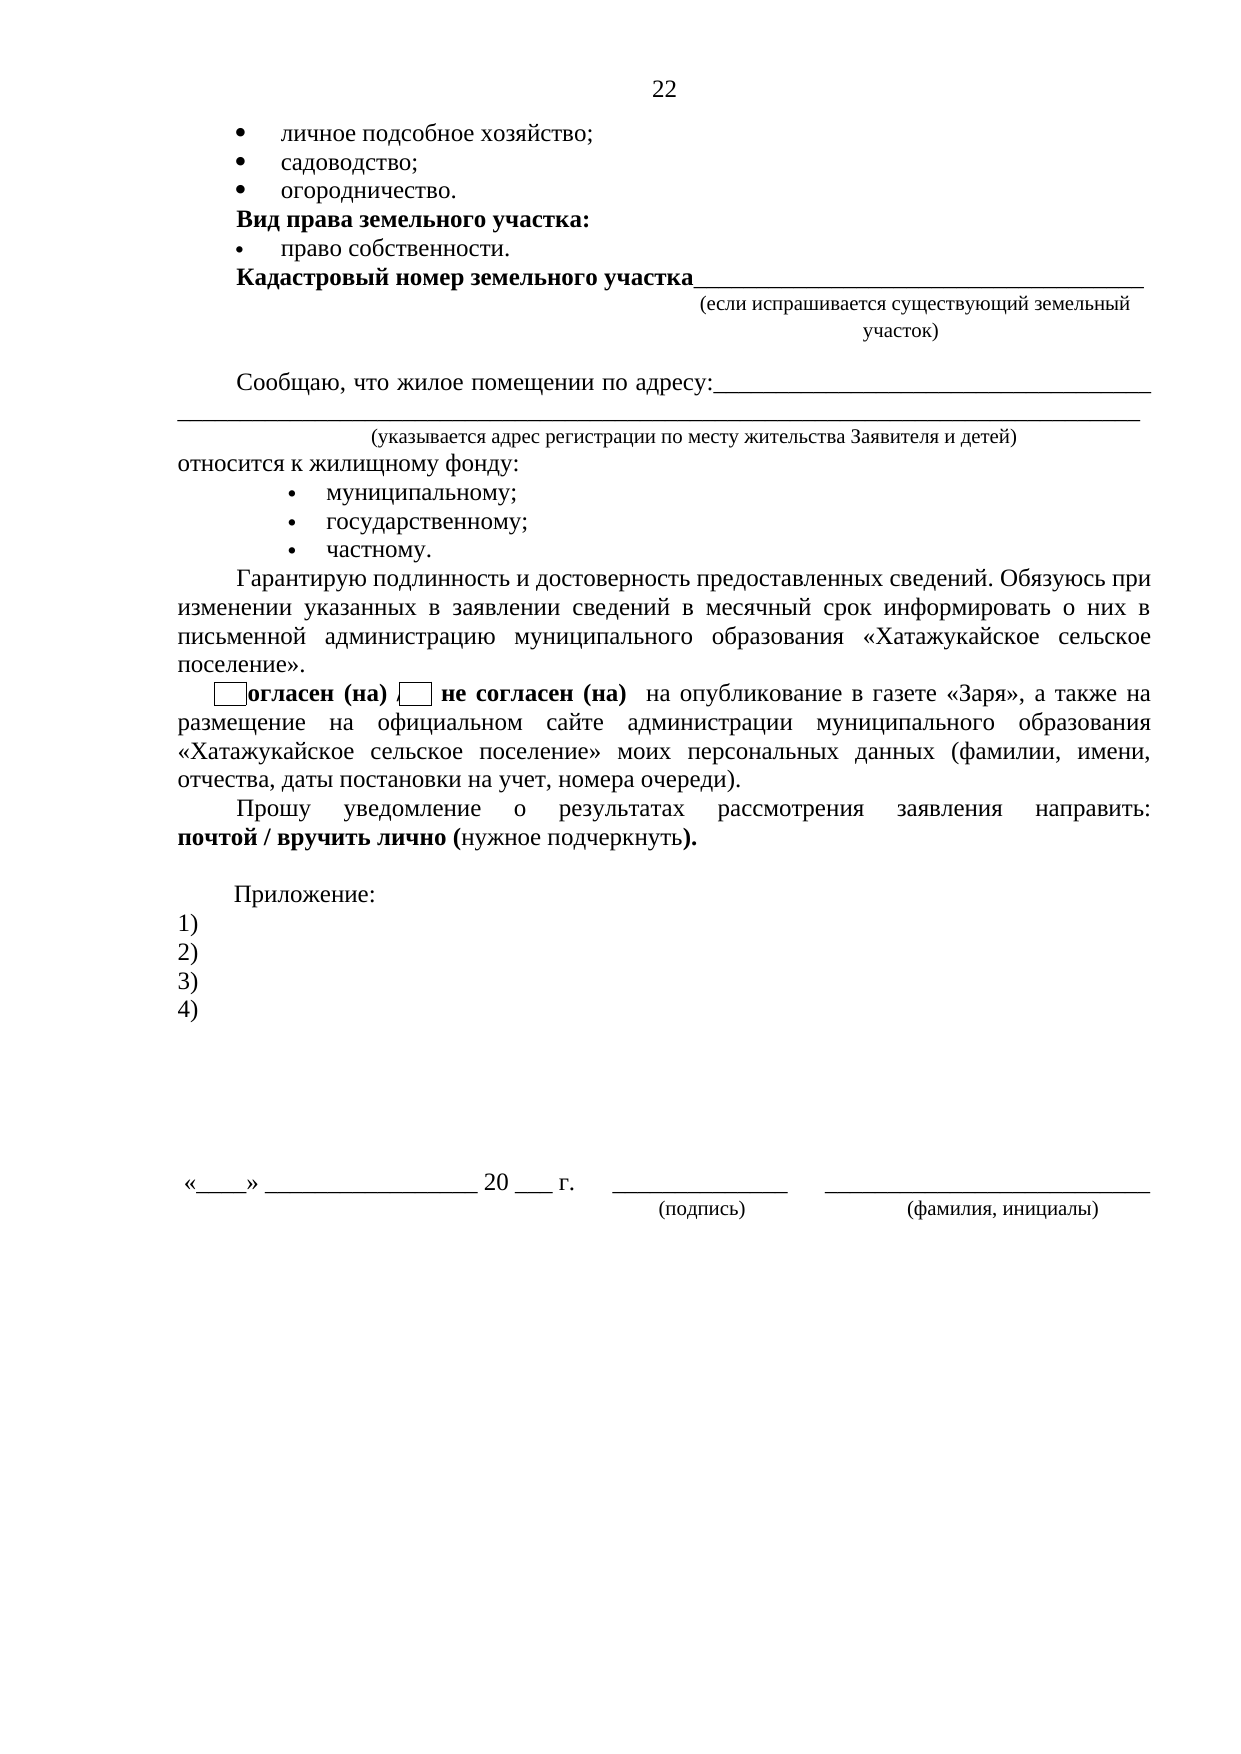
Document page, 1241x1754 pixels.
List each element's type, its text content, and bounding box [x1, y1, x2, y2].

list личное подсобное хозяйство; [177, 118, 1152, 147]
text Сообщаю, что жилое помещении по адресу:___________________________________ _____________________________________________________________________________ [177, 367, 1152, 424]
text Вид права земельного участка: [177, 204, 1152, 233]
list государственному; [288, 506, 1152, 534]
list (если испрашивается существующий земельный участок) [650, 291, 1152, 342]
list частному. [288, 534, 1152, 563]
text Гарантирую подлинность и достоверность предоставленных сведений. Обязуюсь при изменении указанных в заявлении сведений в месячный срок информировать о них в письменной администрацию муниципального образования «Хатажукайское сельское поселение». [177, 563, 1152, 678]
list право собственности. [177, 233, 1152, 262]
text Приложение: [177, 879, 1152, 908]
text 2) [177, 937, 1152, 966]
text «____» _________________ 20 ___ г. ______________ __________________________ [177, 1167, 1152, 1196]
text (подпись) (фамилия, инициалы) [591, 1196, 1152, 1220]
text 1) [177, 908, 1152, 937]
text согласен (на) / не согласен (на) на опубликование в газете «Заря», а также на размещение на официальном сайте администрации муниципального образования «Хатажукайское сельское поселение» моих персональных данных (фамилии, имени, отчества, даты постановки на учет, номера очереди). [177, 678, 1152, 793]
text 3) [177, 966, 1152, 994]
list садоводство; [177, 147, 1152, 176]
text относится к жилищному фонду: [177, 448, 1152, 477]
text (указывается адрес регистрации по месту жительства Заявителя и детей) [177, 424, 1152, 448]
list муниципальному; [288, 477, 1152, 506]
text 4) [177, 994, 1152, 1023]
list огородничество. [177, 176, 1152, 204]
list Кадастровый номер земельного участка____________________________________ [177, 262, 1152, 291]
text Прошу уведомление о результатах рассмотрения заявления направить: почтой / вручить лично (нужное подчеркнуть). [177, 793, 1152, 851]
